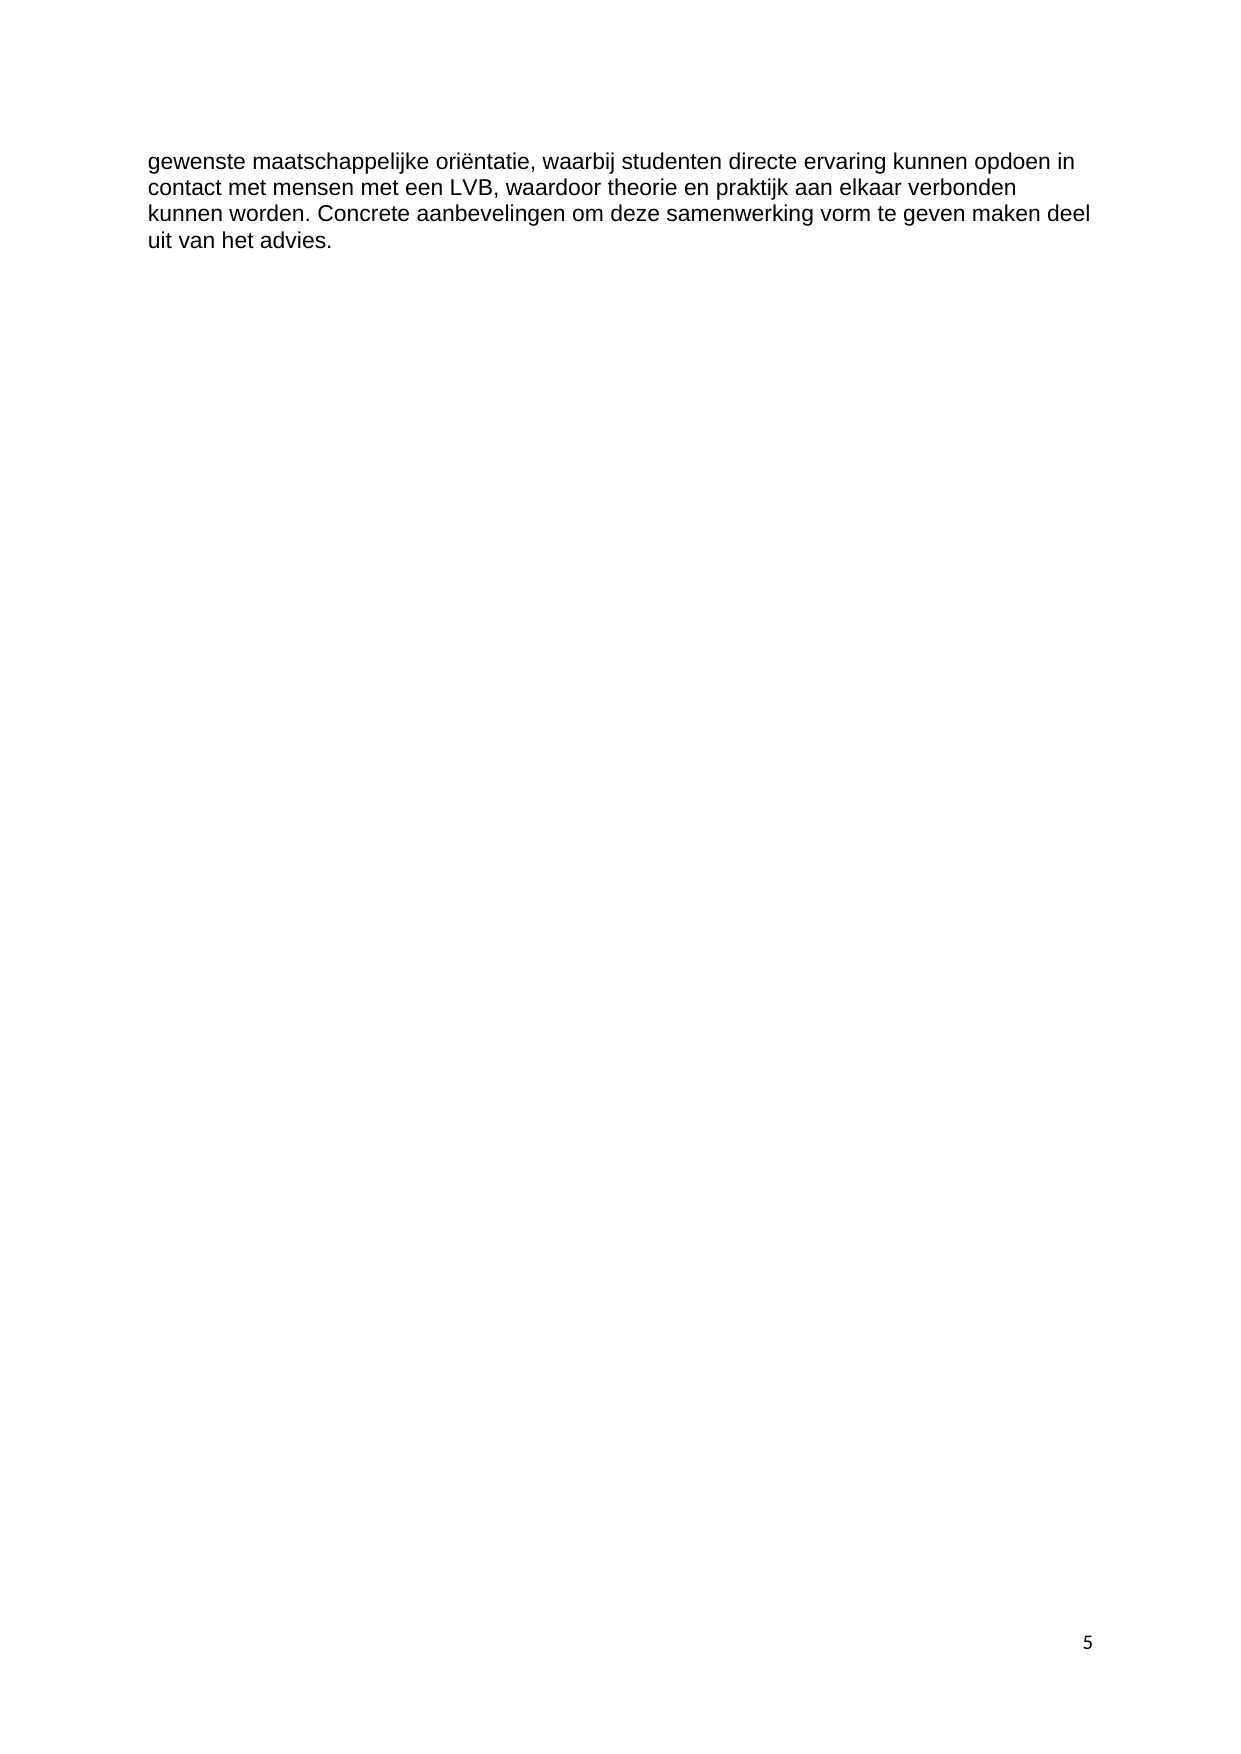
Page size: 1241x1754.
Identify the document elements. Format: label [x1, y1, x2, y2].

text [148, 148, 1093, 253]
